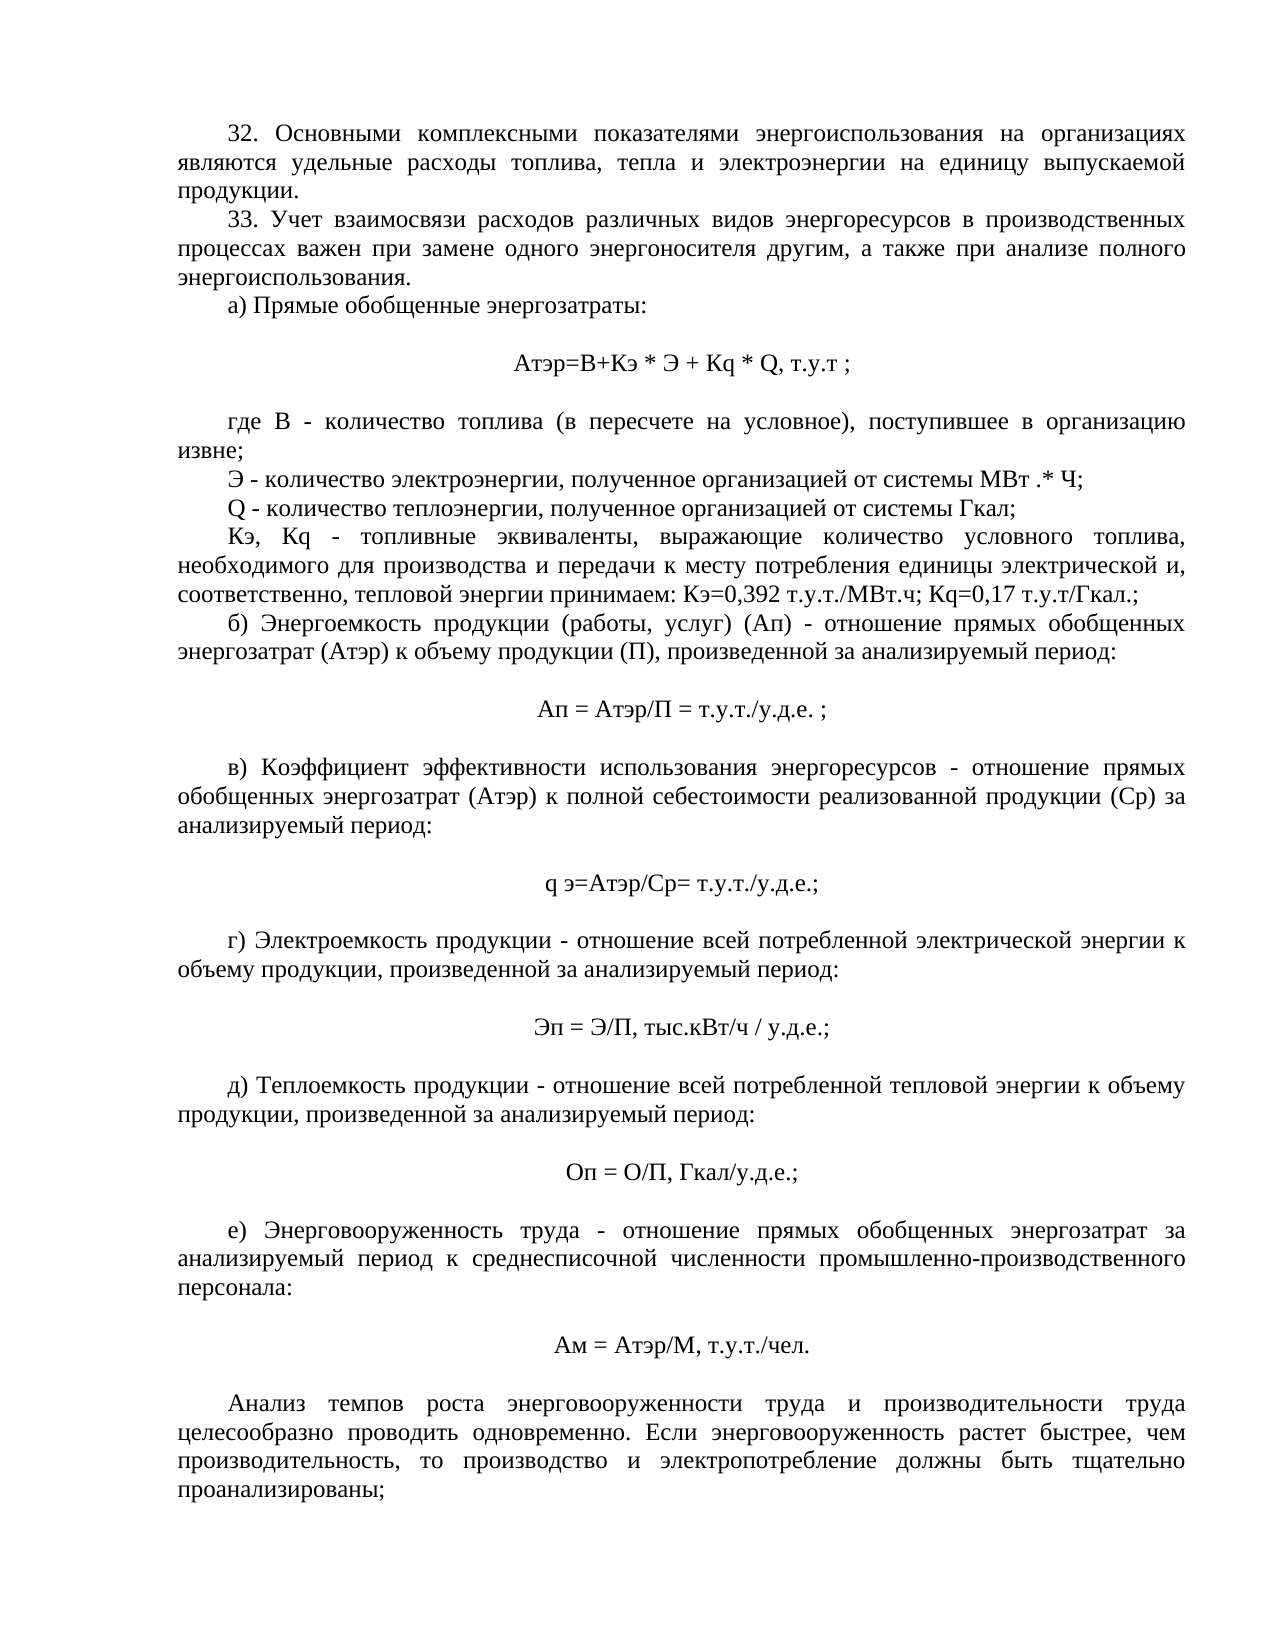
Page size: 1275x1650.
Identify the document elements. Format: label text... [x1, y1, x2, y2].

text Атэр=В+Кэ * Э + Кq * Q, т.у.т ; [177, 348, 1186, 377]
text 32. Основными комплексными показателями энергоиспользования на организациях являются удельные расходы топлива, тепла и электроэнергии на единицу выпускаемой продукции. [177, 118, 1186, 204]
text q э=Атэр/Ср= т.у.т./у.д.е.; [177, 868, 1186, 896]
text е) Энерговооруженность труда - отношение прямых обобщенных энергозатрат за анализируемый период к среднесписочной численности промышленно-производственного персонала: [177, 1215, 1186, 1301]
text Ап = Атэр/П = т.у.т./у.д.е. ; [177, 694, 1186, 723]
text Оп = О/П, Гкал/у.д.е.; [177, 1157, 1186, 1186]
text Анализ темпов роста энерговооруженности труда и производительности труда целесообразно проводить одновременно. Если энерговооруженность растет быстрее, чем производительность, то производство и электропотребление должны быть тщательно проанализированы; [177, 1388, 1186, 1503]
text Э - количество электроэнергии, полученное организацией от системы МВт .* Ч; [177, 464, 1186, 493]
text д) Теплоемкость продукции - отношение всей потребленной тепловой энергии к объему продукции, произведенной за анализируемый период: [177, 1070, 1186, 1128]
text Эп = Э/П, тыс.кВт/ч / у.д.е.; [177, 1012, 1186, 1041]
text Ам = Атэр/М, т.у.т./чел. [177, 1330, 1186, 1359]
text Кэ, Кq - топливные эквиваленты, выражающие количество условного топлива, необходимого для производства и передачи к месту потребления единицы электрической и, соответственно, тепловой энергии принимаем: Кэ=0,392 т.у.т./МВт.ч; Кq=0,17 т.у.т/Гкал.; [177, 521, 1186, 608]
text в) Коэффициент эффективности использования энергоресурсов - отношение прямых обобщенных энергозатрат (Атэр) к полной себестоимости реализованной продукции (Ср) за анализируемый период: [177, 752, 1186, 838]
text где В - количество топлива (в пересчете на условное), поступившее в организацию извне; [177, 406, 1186, 464]
text г) Электроемкость продукции - отношение всей потребленной электрической энергии к объему продукции, произведенной за анализируемый период: [177, 926, 1186, 983]
text 33. Учет взаимосвязи расходов различных видов энергоресурсов в производственных процессах важен при замене одного энергоносителя другим, а также при анализе полного энергоиспользования. [177, 204, 1186, 291]
text Q - количество теплоэнергии, полученное организацией от системы Гкал; [177, 493, 1186, 521]
text б) Энергоемкость продукции (работы, услуг) (Ап) - отношение прямых обобщенных энергозатрат (Атэр) к объему продукции (П), произведенной за анализируемый период: [177, 608, 1186, 665]
text а) Прямые обобщенные энергозатраты: [177, 291, 1186, 319]
